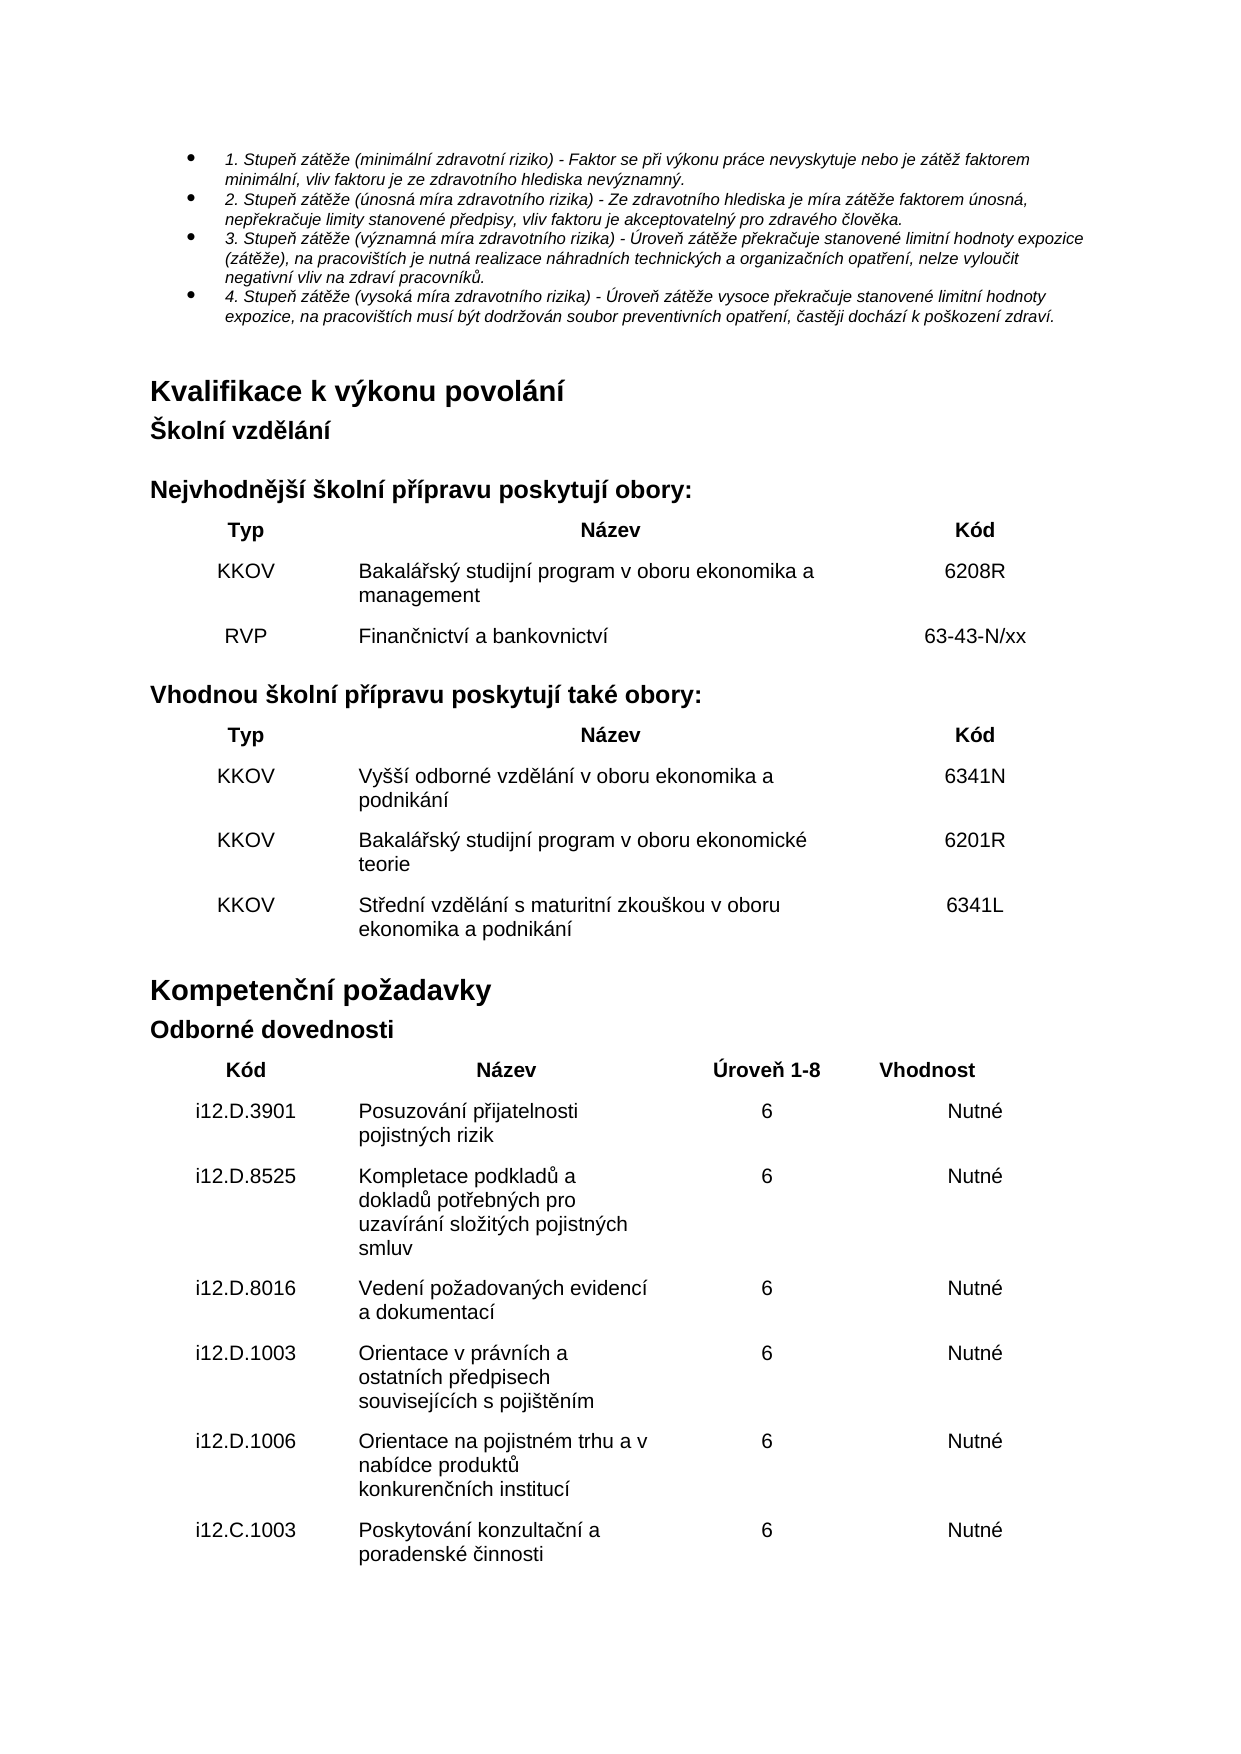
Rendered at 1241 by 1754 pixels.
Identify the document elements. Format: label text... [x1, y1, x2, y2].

table_cell KKOV [142, 820, 350, 884]
table_cell Poskytování konzultační a poradenské činnosti [350, 1509, 662, 1574]
table_cell Nutné [871, 1091, 1079, 1155]
list 3. Stupeň zátěže (významná míra zdravotního rizika) - Úroveň zátěže překračuje stanovené limitní hodnoty expozice (zátěže), na pracovištích je nutná realizace náhradních technických a organizačních opatření, nelze vyloučit negativní vliv na zdraví pracovníků. [187, 228, 1090, 287]
subtitle Nejvhodnější školní přípravu poskytují obory: [150, 475, 1090, 504]
table_header Úroveň 1-8 [663, 1050, 871, 1091]
table_cell Nutné [871, 1509, 1079, 1574]
table_cell KKOV [142, 885, 350, 949]
table_cell 6341L [871, 885, 1079, 949]
table_cell Kompletace podkladů a dokladů potřebných pro uzavírání složitých pojistných smluv [350, 1155, 662, 1268]
table_cell Bakalářský studijní program v oboru ekonomika a management [350, 551, 871, 615]
subtitle Odborné dovednosti [150, 1015, 1090, 1044]
table_cell Nutné [871, 1332, 1079, 1421]
table_cell Nutné [871, 1421, 1079, 1509]
table_header Název [350, 1050, 662, 1091]
table_cell i12.D.1003 [142, 1332, 350, 1421]
table_cell 6201R [871, 820, 1079, 884]
table_cell i12.D.3901 [142, 1091, 350, 1155]
table_cell 6 [663, 1091, 871, 1155]
table_cell 6 [663, 1155, 871, 1268]
subtitle Kvalifikace k výkonu povolání [150, 374, 1090, 408]
table_cell i12.D.8016 [142, 1268, 350, 1332]
table_cell Střední vzdělání s maturitní zkouškou v oboru ekonomika a podnikání [350, 885, 871, 949]
table_header Kód [871, 510, 1079, 551]
table_cell Vyšší odborné vzdělání v oboru ekonomika a podnikání [350, 755, 871, 820]
table_cell Orientace v právních a ostatních předpisech souvisejících s pojištěním [350, 1332, 662, 1421]
table_header Kód [142, 1050, 350, 1091]
table_cell KKOV [142, 551, 350, 615]
table_cell 63-43-N/xx [871, 615, 1079, 656]
table_cell 6 [663, 1268, 871, 1332]
table_cell Nutné [871, 1155, 1079, 1268]
table_cell Finančnictví a bankovnictví [350, 615, 871, 656]
table_header Vhodnost [871, 1050, 1079, 1091]
subtitle Školní vzdělání [150, 416, 1090, 445]
subtitle Vhodnou školní přípravu poskytují také obory: [150, 680, 1090, 708]
table_cell Vedení požadovaných evidencí a dokumentací [350, 1268, 662, 1332]
table_header Kód [871, 715, 1079, 755]
list 2. Stupeň zátěže (únosná míra zdravotního rizika) - Ze zdravotního hlediska je míra zátěže faktorem únosná, nepřekračuje limity stanovené předpisy, vliv faktoru je akceptovatelný pro zdravého člověka. [187, 189, 1090, 228]
table_cell 6 [663, 1332, 871, 1421]
table_cell Orientace na pojistném trhu a v nabídce produktů konkurenčních institucí [350, 1421, 662, 1509]
table_cell KKOV [142, 755, 350, 820]
table_header Název [350, 510, 871, 551]
list 1. Stupeň zátěže (minimální zdravotní riziko) - Faktor se při výkonu práce nevyskytuje nebo je zátěž faktorem minimální, vliv faktoru je ze zdravotního hlediska nevýznamný. [187, 150, 1090, 189]
table_cell 6 [663, 1509, 871, 1574]
table_header Typ [142, 715, 350, 755]
table_cell i12.D.1006 [142, 1421, 350, 1509]
table_cell RVP [142, 615, 350, 656]
subtitle Kompetenční požadavky [150, 973, 1090, 1007]
table_cell Nutné [871, 1268, 1079, 1332]
table_header Název [350, 715, 871, 755]
table_cell i12.D.8525 [142, 1155, 350, 1268]
table_cell Posuzování přijatelnosti pojistných rizik [350, 1091, 662, 1155]
table_header Typ [142, 510, 350, 551]
table_cell 6 [663, 1421, 871, 1509]
table_cell 6341N [871, 755, 1079, 820]
list 4. Stupeň zátěže (vysoká míra zdravotního rizika) - Úroveň zátěže vysoce překračuje stanovené limitní hodnoty expozice, na pracovištích musí být dodržován soubor preventivních opatření, častěji dochází k poškození zdraví. [187, 287, 1090, 326]
table_cell 6208R [871, 551, 1079, 615]
table_cell i12.C.1003 [142, 1509, 350, 1574]
table_cell Bakalářský studijní program v oboru ekonomické teorie [350, 820, 871, 884]
